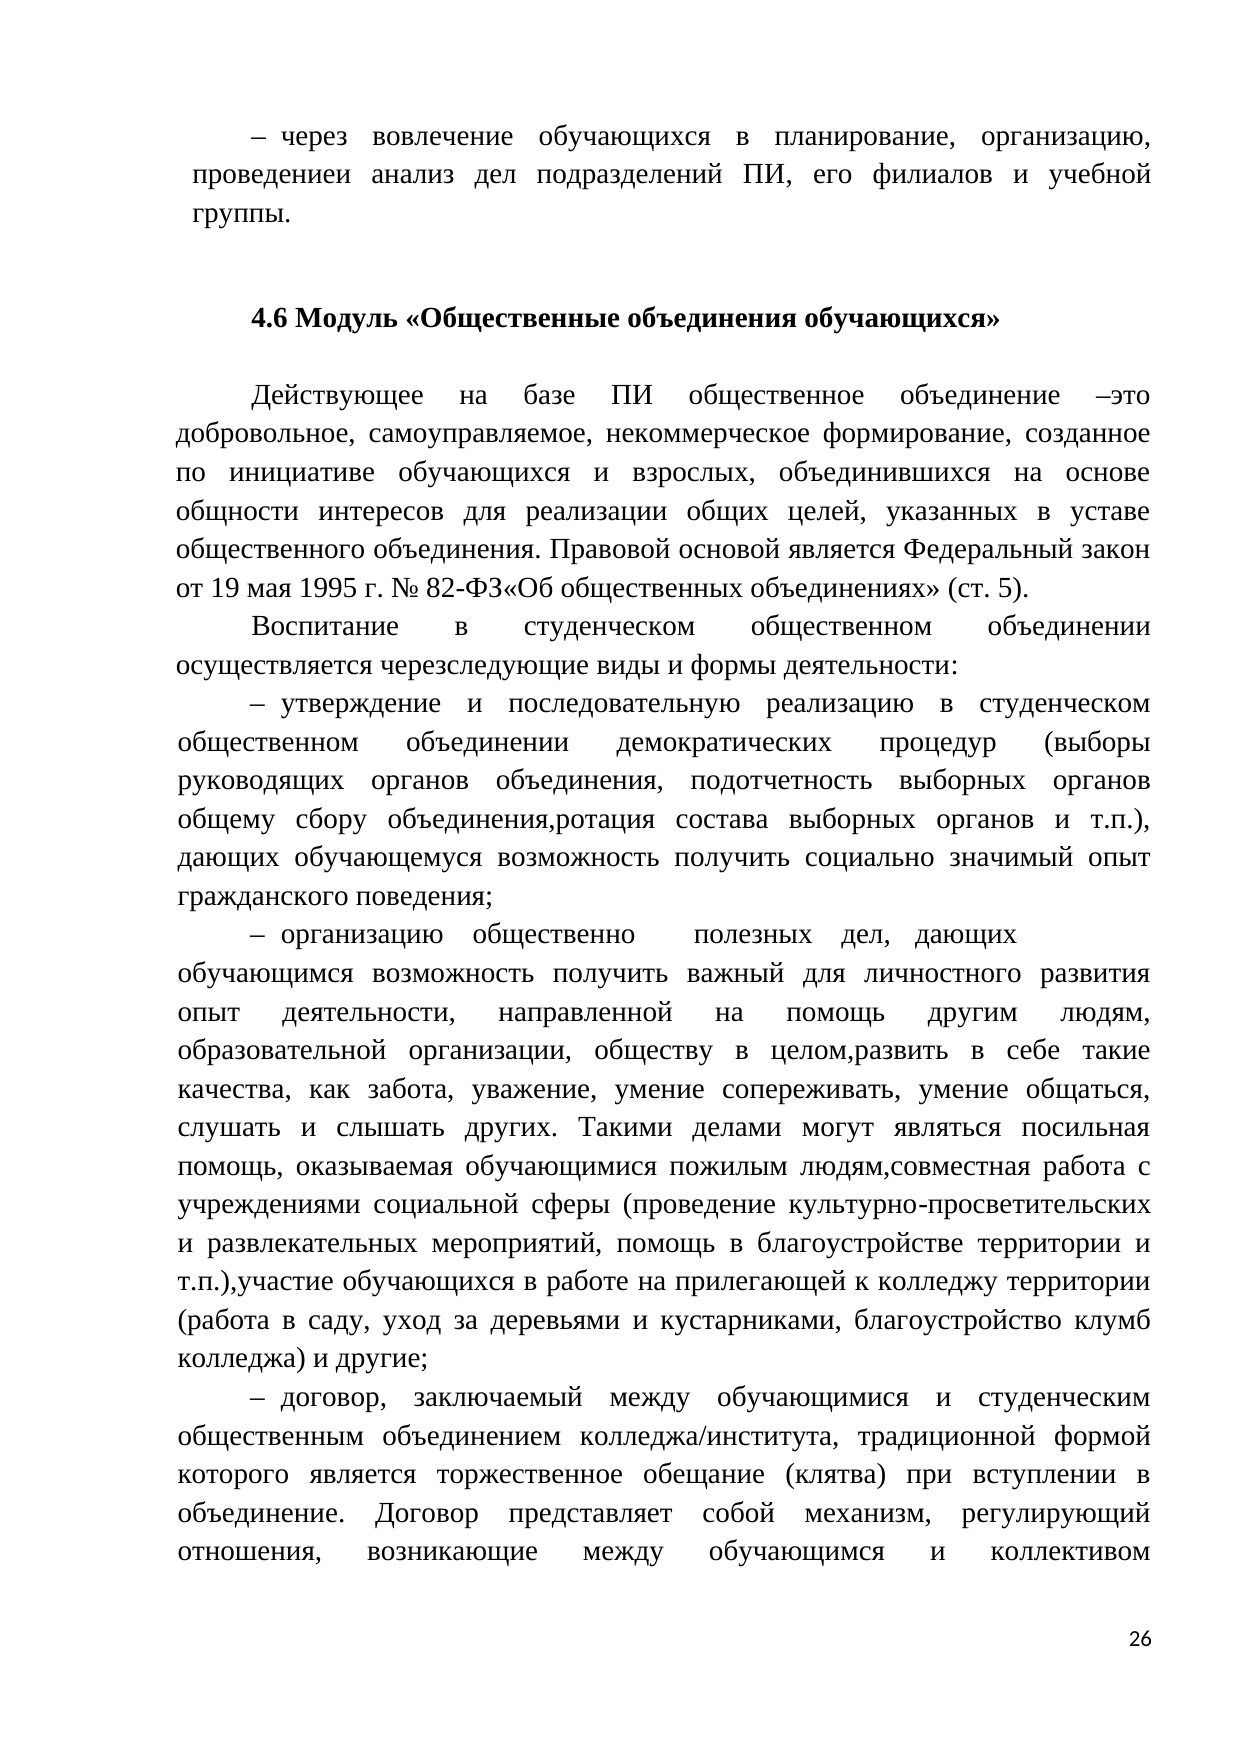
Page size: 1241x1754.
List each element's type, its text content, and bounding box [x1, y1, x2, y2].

list организацию общественно полезных дел, дающих обучающимся возможность получить важный для личностного развития опыт деятельности, направленной на помощь другим людям, образовательной организации, обществу в целом,развить в себе такие качества, как забота, уважение, умение сопереживать, умение общаться, слушать и слышать других. Такими делами могут являться посильная помощь, оказываемая обучающимися пожилым людям,совместная работа с учреждениями социальной сферы (проведение культурно-просветительских и развлекательных мероприятий, помощь в благоустройстве территории и т.п.),участие обучающихся в работе на прилегающей к колледжу территории (работа в саду, уход за деревьями и кустарниками, благоустройство клумб колледжа) и другие; [177, 917, 1151, 1374]
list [177, 1379, 1151, 1567]
text Воспитание в студенческом общественном объединении осуществляется черезследующие виды и формы деятельности: [176, 608, 1151, 680]
list утверждение и последовательную реализацию в студенческом общественном объединении демократических процедур (выборы руководящих органов объединения, подотчетность выборных органов общему сбору объединения,ротация состава выборных органов и т.п.), дающих обучающемуся возможность получить социально значимый опыт гражданского поведения; [177, 685, 1151, 912]
text Действующее на базе ПИ общественное объединение –это добровольное, самоуправляемое, некоммерческое формирование, созданное по инициативе обучающихся и взрослых, объединившихся на основе общности интересов для реализации общих целей, указанных в уставе общественного объединения. Правовой основой является Федеральный закон от 19 мая 1995 г. № 82-ФЗ«Об общественных объединениях» (ст. 5). [176, 377, 1151, 603]
text 4.6 Модуль «Общественные объединения обучающихся» [251, 300, 1151, 333]
list через вовлечение обучающихся в планирование, организацию, проведениеи анализ дел подразделений ПИ, его филиалов и учебной группы. [192, 118, 1152, 229]
